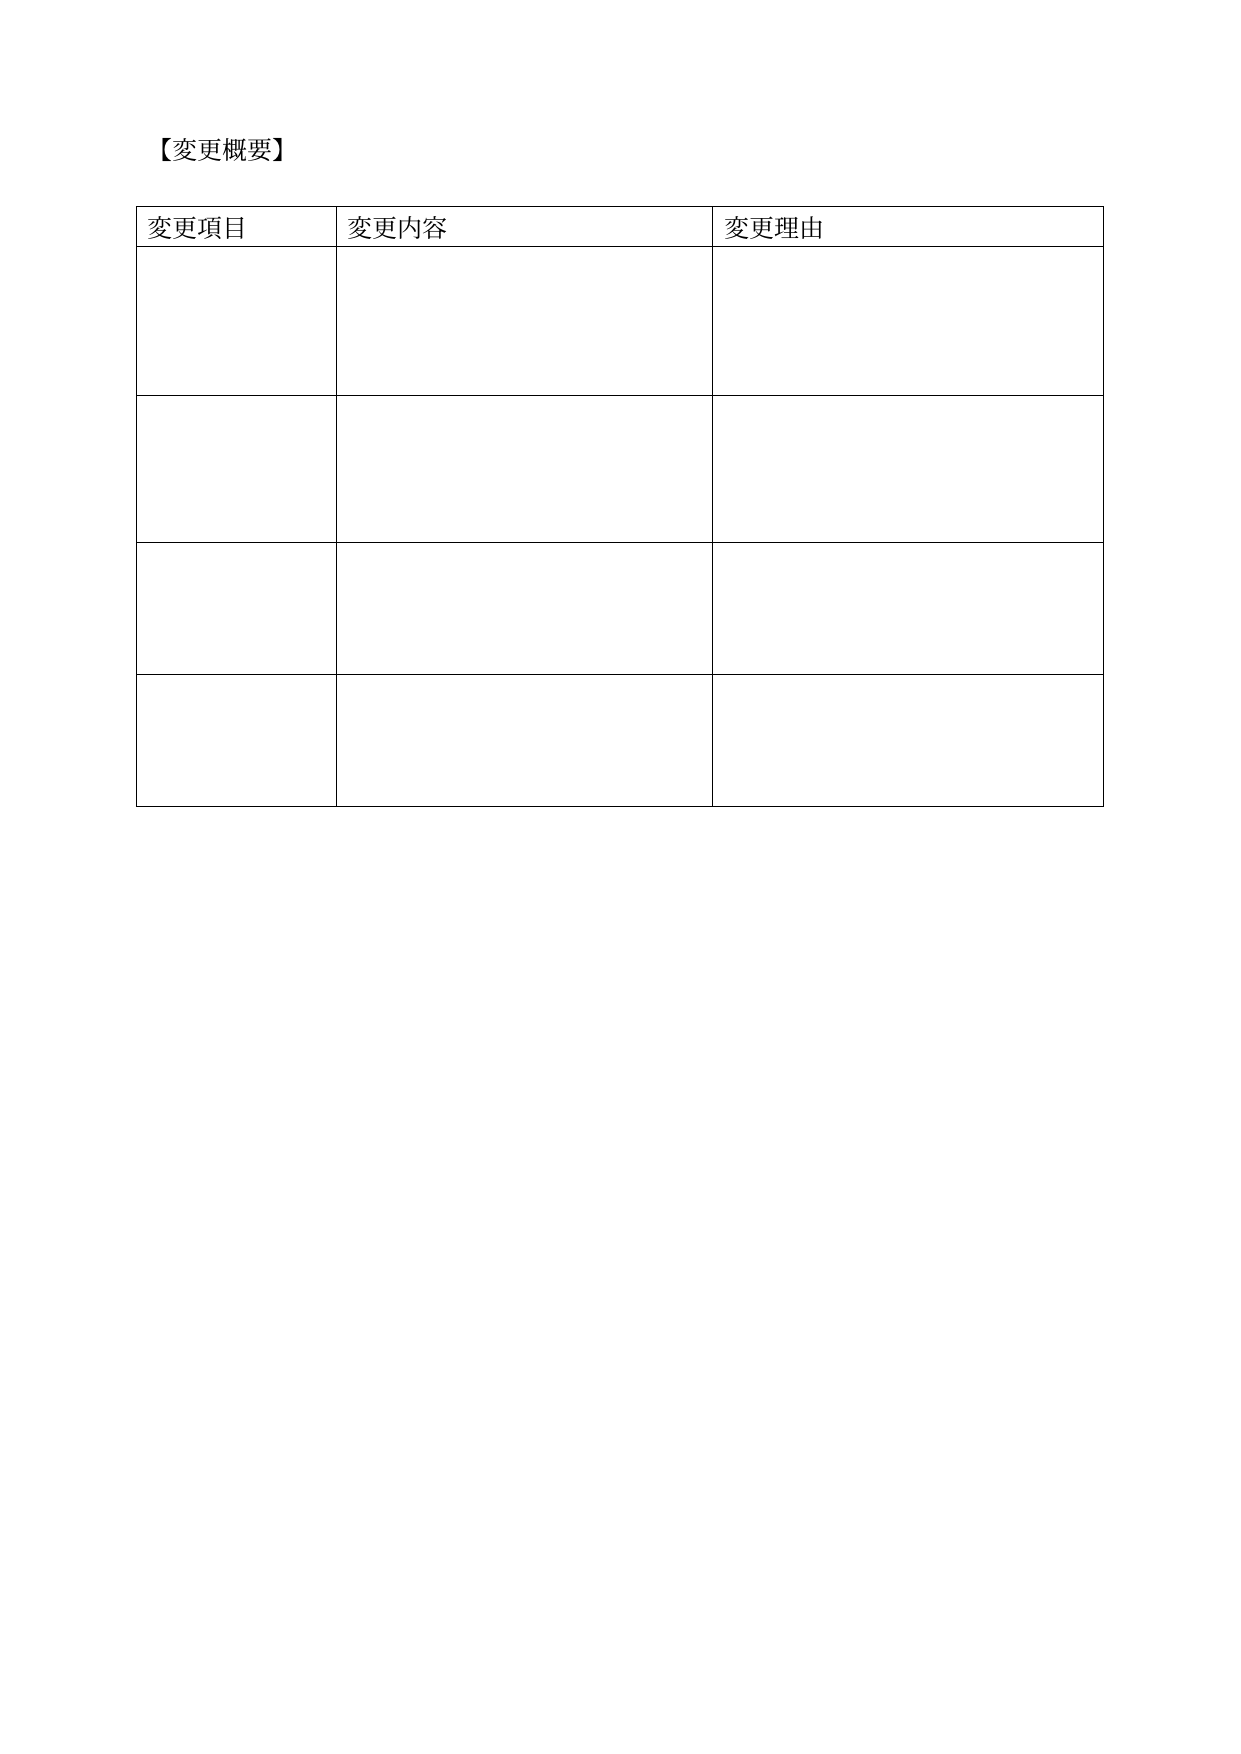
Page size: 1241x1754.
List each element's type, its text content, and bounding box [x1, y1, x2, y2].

table_cell [137, 675, 336, 806]
table_header 変更項目 [137, 207, 336, 246]
table_cell [337, 396, 712, 542]
table_cell [337, 543, 712, 674]
text 【変更概要】 [148, 129, 1092, 168]
table_cell [713, 396, 1103, 542]
table_cell [137, 396, 336, 542]
table_cell [713, 543, 1103, 674]
table_header 変更理由 [713, 207, 1103, 246]
table_cell [713, 675, 1103, 806]
table_cell [137, 247, 336, 395]
table_header 変更内容 [337, 207, 712, 246]
table_cell [337, 247, 712, 395]
table_cell [337, 675, 712, 806]
table_cell [713, 247, 1103, 395]
table_cell [137, 543, 336, 674]
